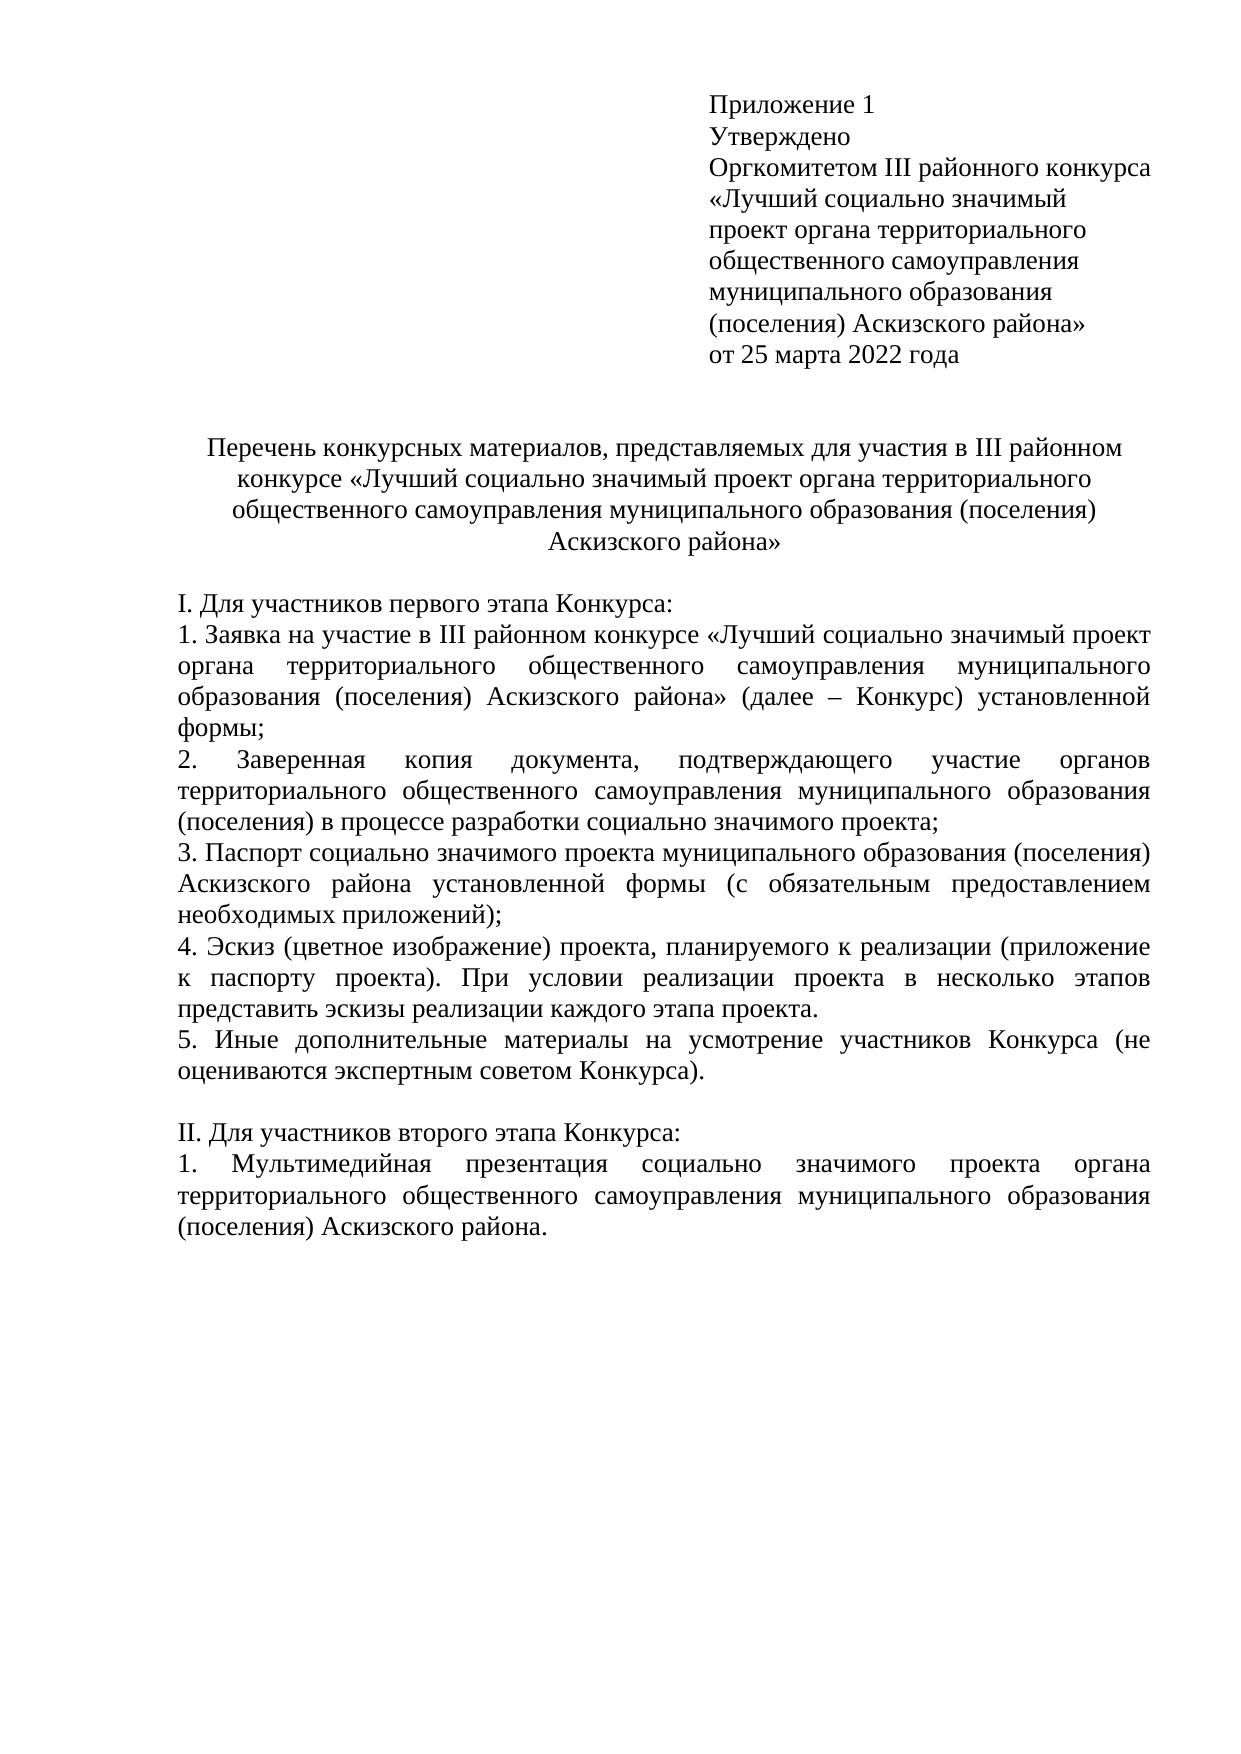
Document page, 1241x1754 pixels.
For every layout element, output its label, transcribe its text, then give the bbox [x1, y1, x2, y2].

text Утверждено [709, 120, 1152, 151]
text Оргкомитетом III районного конкурса «Лучший социально значимый проект органа территориального общественного самоуправления муниципального образования (поселения) Аскизского района» [709, 151, 1152, 338]
text 1. Мультимедийная презентация социально значимого проекта органа территориального общественного самоуправления муниципального образования (поселения) Аскизского района. [177, 1148, 1152, 1241]
text 5. Иные дополнительные материалы на усмотрение участников Конкурса (не оцениваются экспертным советом Конкурса). [177, 1023, 1152, 1085]
text II. Для участников второго этапа Конкурса: [177, 1116, 1152, 1148]
text I. Для участников первого этапа Конкурса: [177, 587, 1152, 618]
text 4. Эскиз (цветное изображение) проекта, планируемого к реализации (приложение к паспорту проекта). При условии реализации проекта в несколько этапов представить эскизы реализации каждого этапа проекта. [177, 929, 1152, 1023]
text 2. Заверенная копия документа, подтверждающего участие органов территориального общественного самоуправления муниципального образования (поселения) в процессе разработки социально значимого проекта; [177, 743, 1152, 836]
text Приложение 1 [709, 89, 1152, 120]
text 1. Заявка на участие в III районном конкурсе «Лучший социально значимый проект органа территориального общественного самоуправления муниципального образования (поселения) Аскизского района» (далее – Конкурс) установленной формы; [177, 618, 1152, 743]
text 3. Паспорт социально значимого проекта муниципального образования (поселения) Аскизского района установленной формы (с обязательным предоставлением необходимых приложений); [177, 836, 1152, 929]
text от 25 марта 2022 года [709, 338, 1152, 369]
text Перечень конкурсных материалов, представляемых для участия в III районном конкурсе «Лучший социально значимый проект органа территориального общественного самоуправления муниципального образования (поселения) Аскизского района» [177, 431, 1152, 556]
